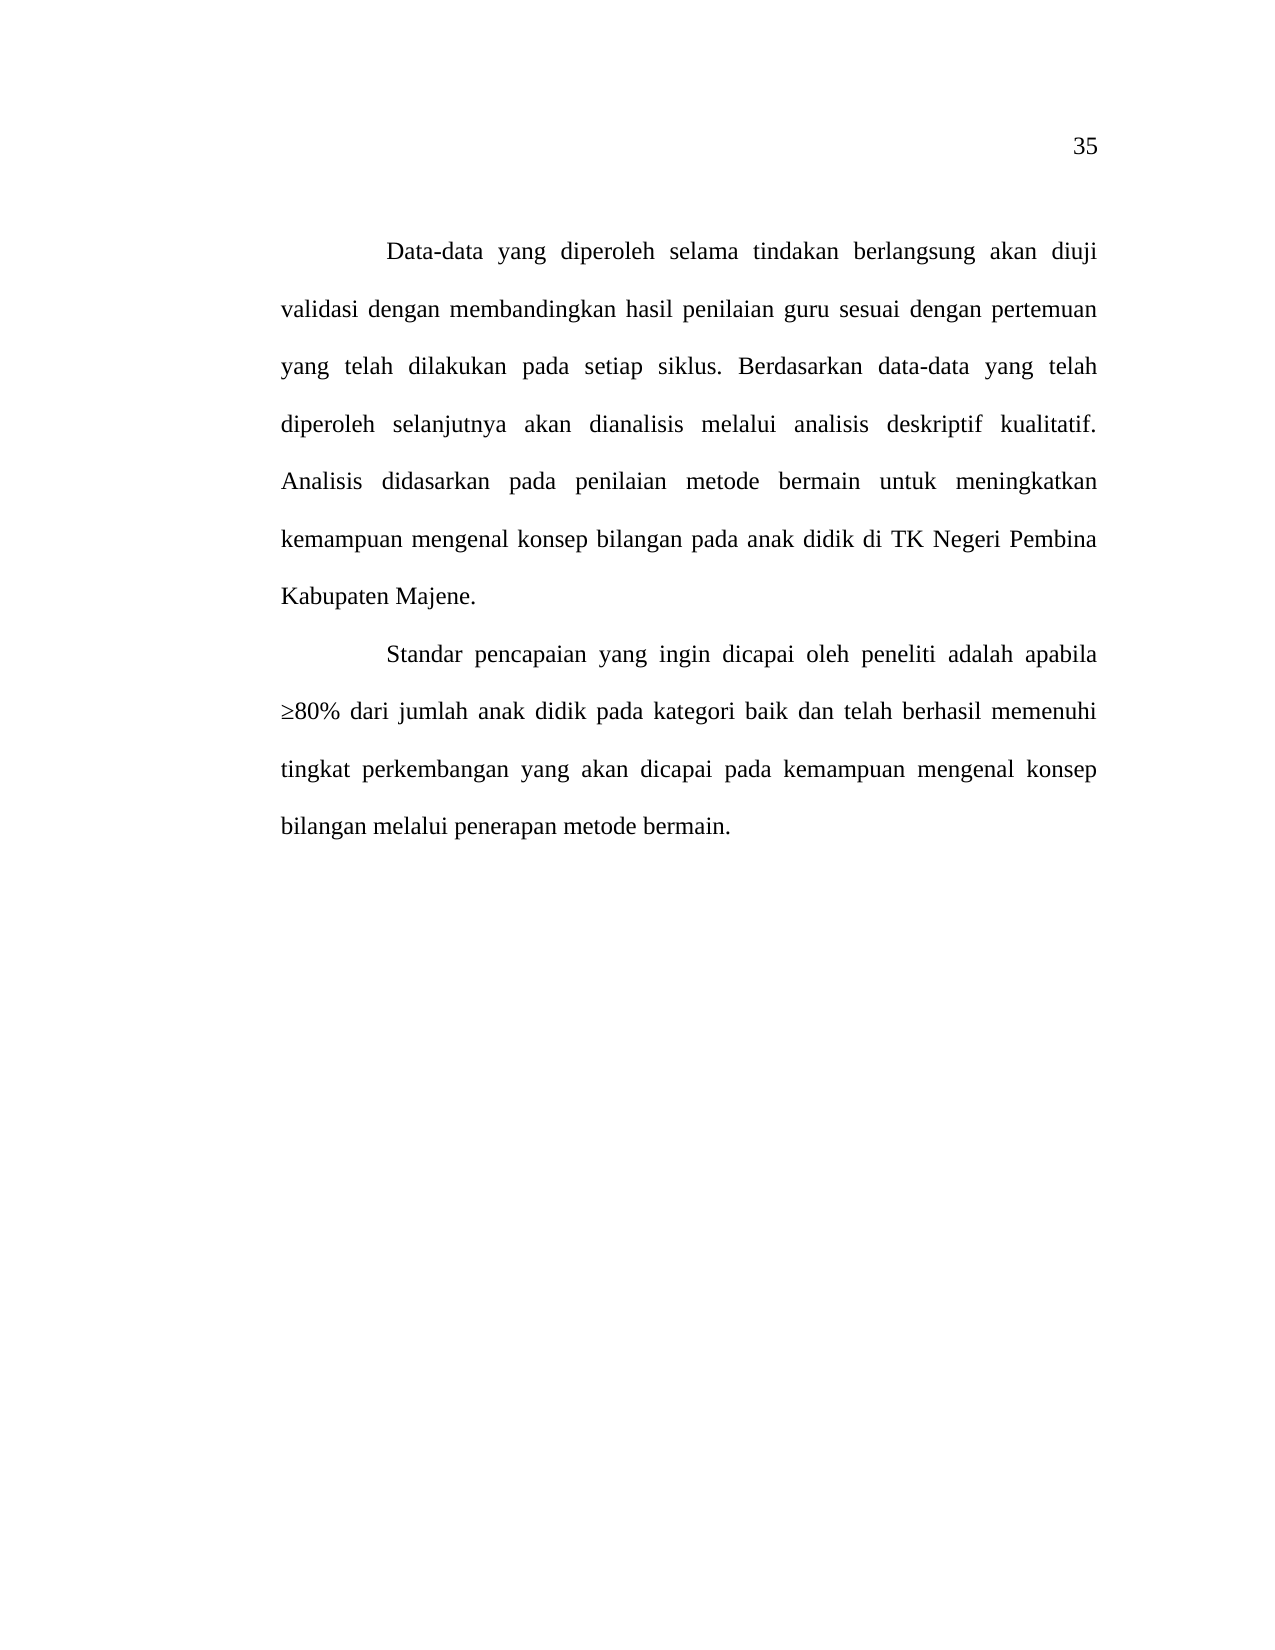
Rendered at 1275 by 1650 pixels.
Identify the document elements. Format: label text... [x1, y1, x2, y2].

list Standar pencapaian yang ingin dicapai oleh peneliti adalah apabila ≥80% dari jumlah anak didik pada kategori baik dan telah berhasil memenuhi tingkat perkembangan yang akan dicapai pada kemampuan mengenal konsep bilangan melalui penerapan metode bermain. [281, 639, 1098, 840]
list Data-data yang diperoleh selama tindakan berlangsung akan diuji validasi dengan membandingkan hasil penilaian guru sesuai dengan pertemuan yang telah dilakukan pada setiap siklus. Berdasarkan data-data yang telah diperoleh selanjutnya akan dianalisis melalui analisis deskriptif kualitatif. Analisis didasarkan pada penilaian metode bermain untuk meningkatkan kemampuan mengenal konsep bilangan pada anak didik di TK Negeri Pembina Kabupaten Majene. [281, 236, 1098, 610]
